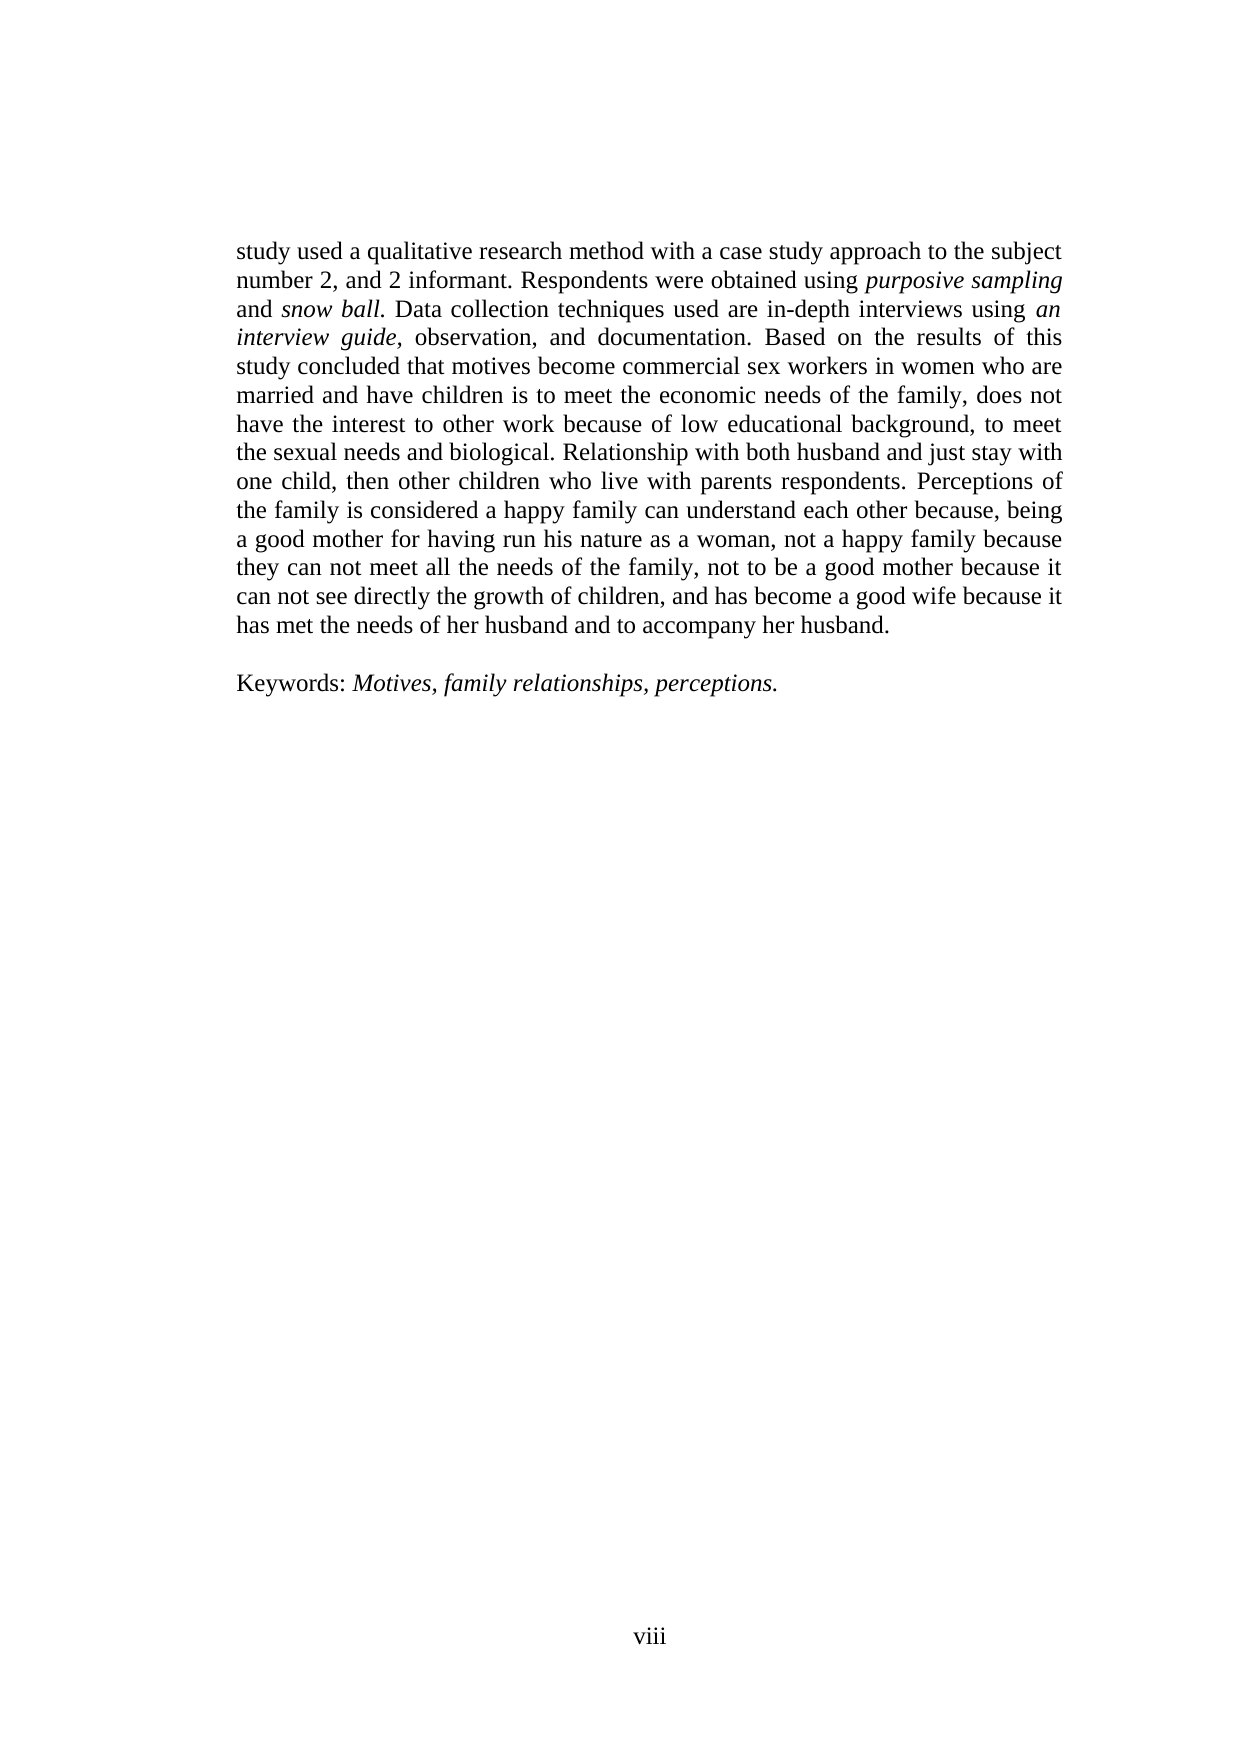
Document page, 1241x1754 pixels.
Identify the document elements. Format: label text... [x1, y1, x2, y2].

text Keywords: Motives, family relationships, perceptions. [236, 668, 1063, 697]
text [236, 236, 1063, 639]
